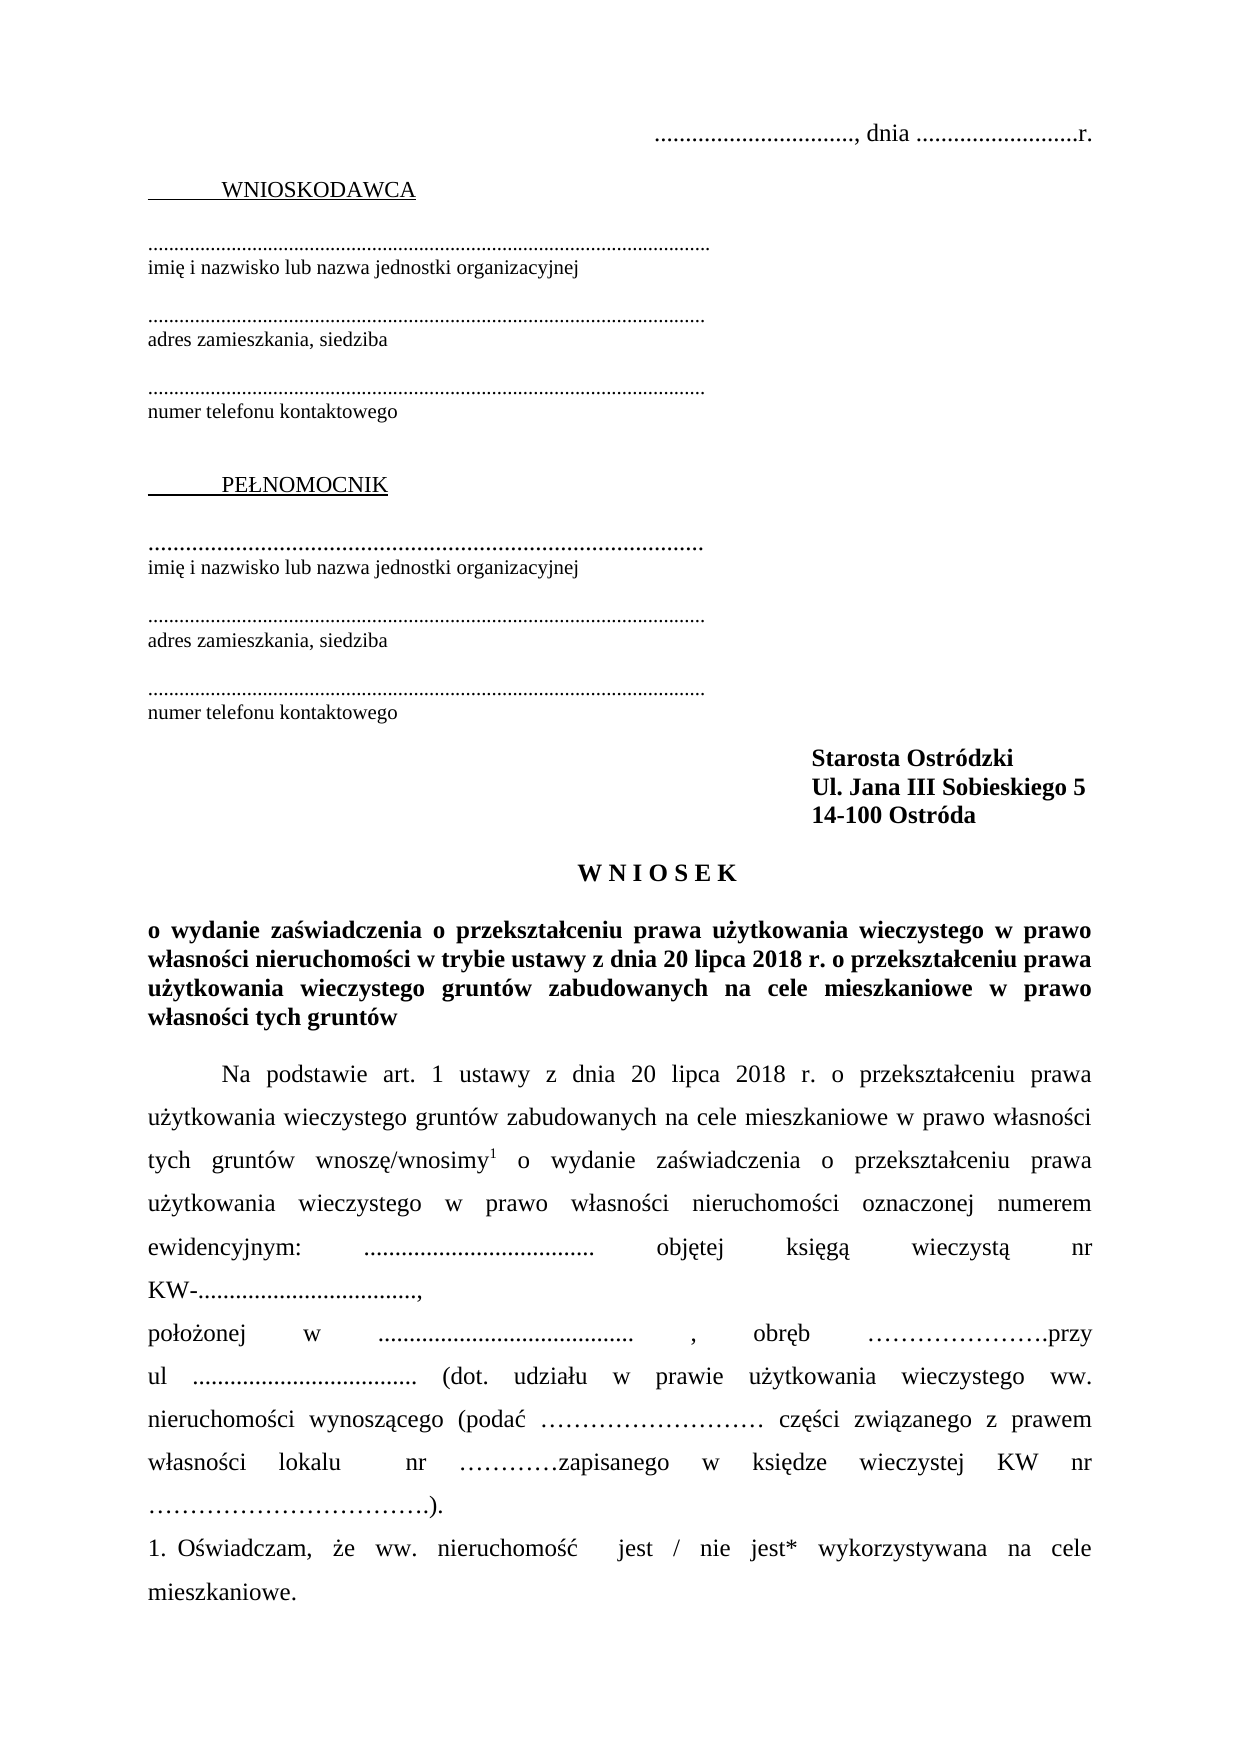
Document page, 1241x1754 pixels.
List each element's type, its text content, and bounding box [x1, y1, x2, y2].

text Ul. Jana III Sobieskiego 5 [738, 772, 1093, 800]
text ........................................................................................................... [148, 303, 1093, 327]
subtitle W N I O S E K [148, 858, 1093, 887]
text ........................................................................................................... [148, 603, 1093, 627]
text numer telefonu kontaktowego [148, 700, 1093, 724]
text Starosta Ostródzki [738, 743, 1093, 772]
text ......................................................................................... [148, 527, 1093, 555]
text Na podstawie art. 1 ustawy z dnia 20 lipca 2018 r. o przekształceniu prawa użytkowania wieczystego gruntów zabudowanych na cele mieszkaniowe w prawo własności tych gruntów wnoszę/wnosimy1 o wydanie zaświadczenia o przekształceniu prawa użytkowania wieczystego w prawo własności nieruchomości oznaczonej numerem ewidencyjnym: ..................................... objętej księgą wieczystą nr KW-..................................., [148, 1059, 1093, 1303]
text 14-100 Ostróda [738, 800, 1093, 829]
text imię i nazwisko lub nazwa jednostki organizacyjnej [148, 555, 1093, 579]
text ........................................................................................................... [148, 676, 1093, 700]
text o wydanie zaświadczenia o przekształceniu prawa użytkowania wieczystego w prawo własności nieruchomości w trybie ustawy z dnia 20 lipca 2018 r. o przekształceniu prawa użytkowania wieczystego gruntów zabudowanych na cele mieszkaniowe w prawo własności tych gruntów [148, 915, 1093, 1030]
text adres zamieszkania, siedziba [148, 627, 1093, 652]
text 1. Oświadczam, że ww. nieruchomość jest / nie jest* wykorzystywana na cele mieszkaniowe. [148, 1533, 1093, 1605]
text numer telefonu kontaktowego [148, 399, 1093, 423]
text położonej w ......................................... , obręb ………………….przy ul .................................... (dot. udziału w prawie użytkowania wieczystego ww. nieruchomości wynoszącego (podać ……………………… części związanego z prawem własności lokalu nr …………zapisanego w księdze wieczystej KW nr …………………………….). [148, 1318, 1093, 1519]
text ................................, dnia ..........................r. [148, 118, 1093, 147]
text ............................................................................................................ [148, 231, 1093, 255]
subtitle WNIOSKODAWCA [148, 176, 1093, 202]
text adres zamieszkania, siedziba [148, 327, 1093, 351]
text ........................................................................................................... [148, 375, 1093, 399]
text imię i nazwisko lub nazwa jednostki organizacyjnej [148, 255, 1093, 279]
subtitle PEŁNOMOCNIK [148, 471, 1093, 498]
